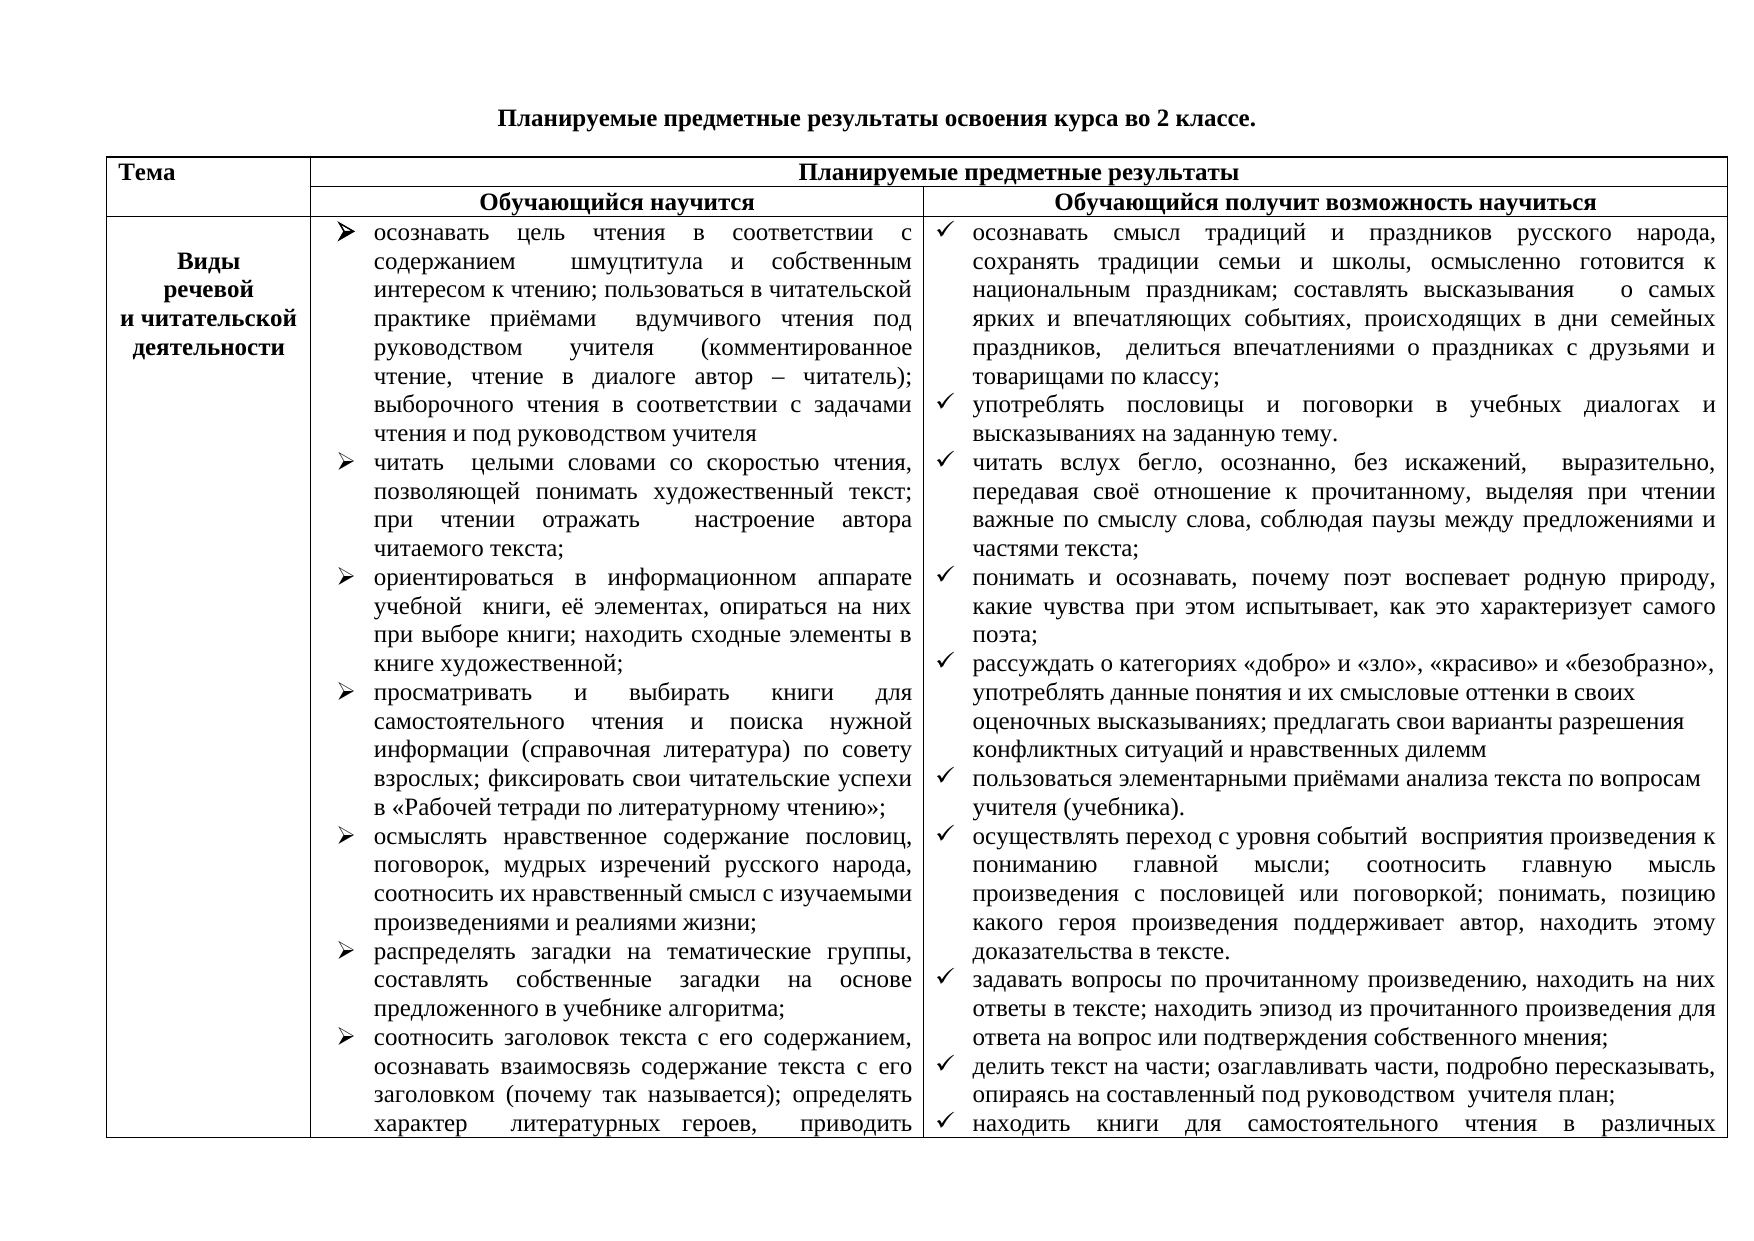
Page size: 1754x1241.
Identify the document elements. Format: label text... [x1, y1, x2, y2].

table_header Тема [107, 158, 310, 216]
text Планируемые предметные результаты освоения курса во 2 классе. [118, 103, 1636, 131]
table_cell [311, 217, 923, 1137]
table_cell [924, 217, 1727, 1137]
table_cell Обучающийся получит возможность научиться [924, 187, 1727, 216]
table_cell Обучающийся научится [311, 187, 923, 216]
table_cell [107, 217, 310, 1137]
table_header Планируемые предметные результаты [311, 158, 1727, 186]
